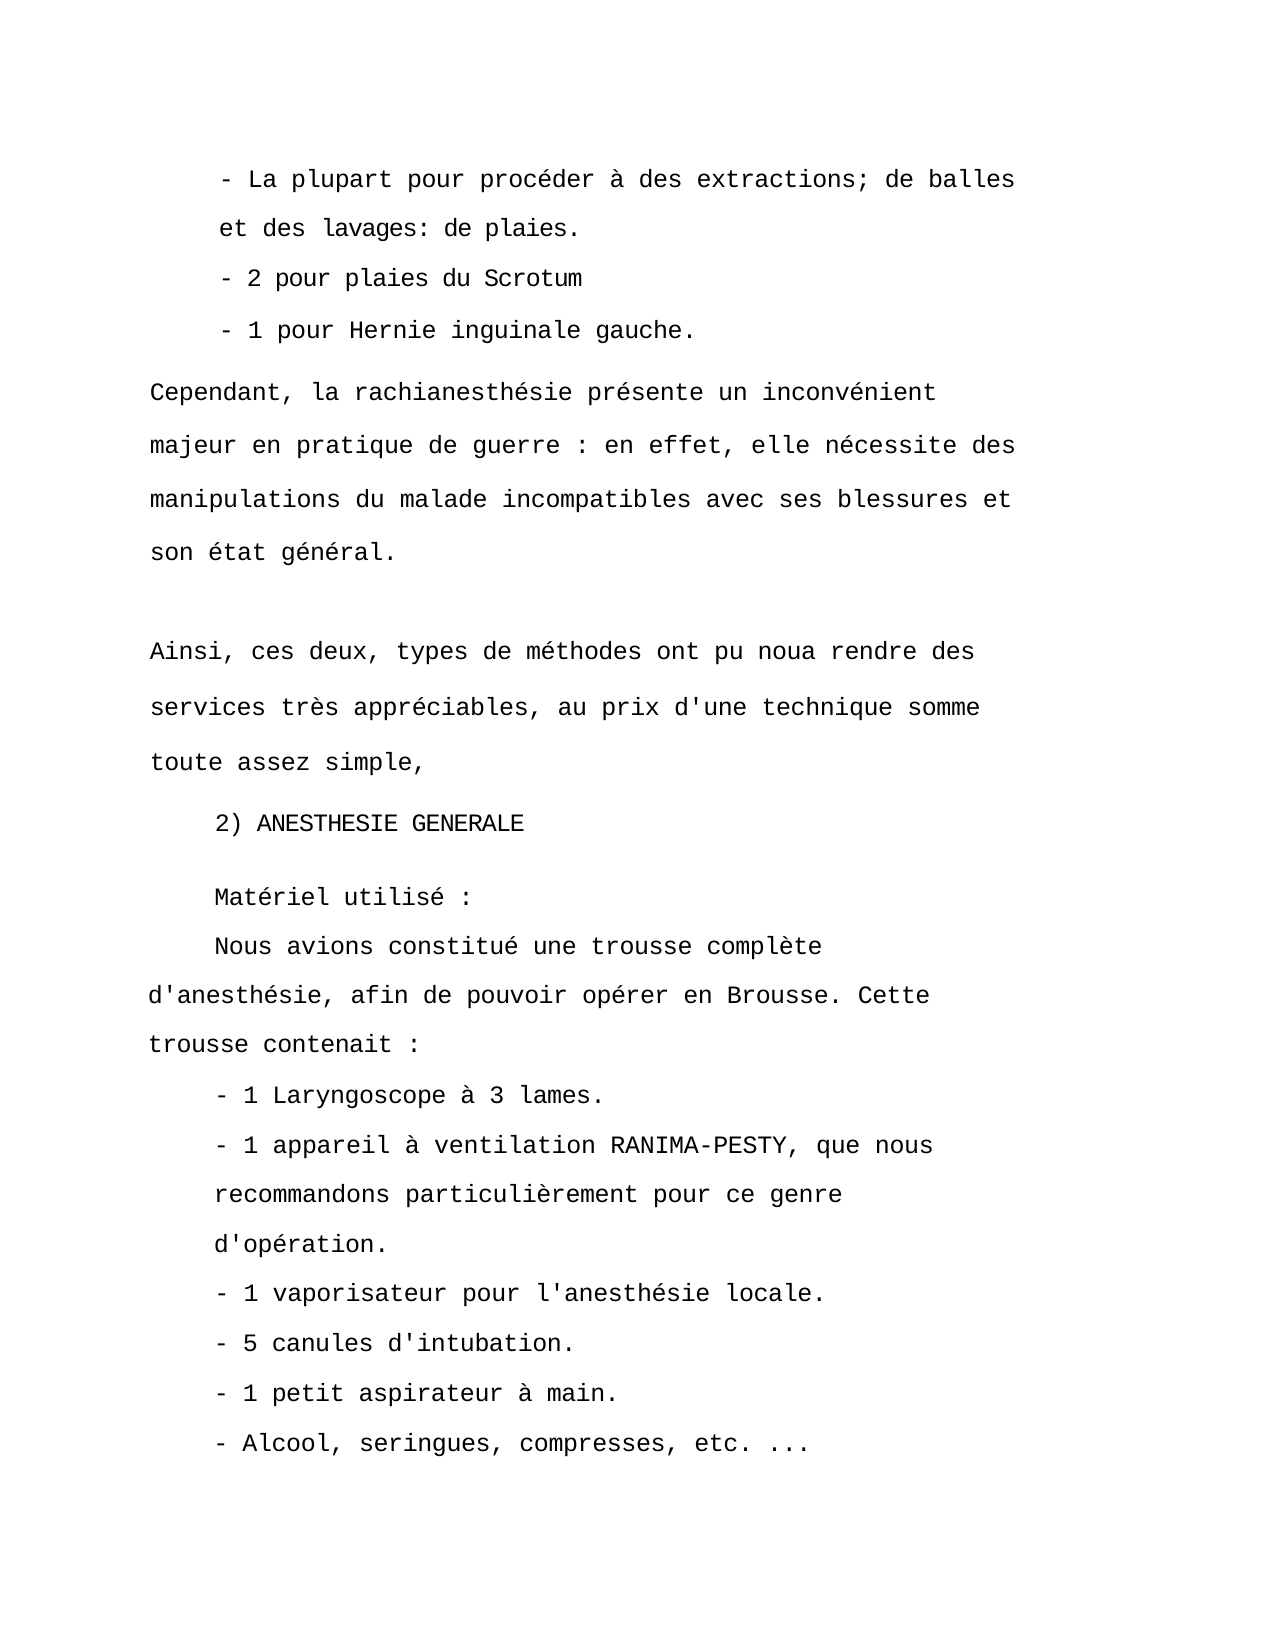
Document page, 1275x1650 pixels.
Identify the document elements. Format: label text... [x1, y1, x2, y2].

text Ainsi, ces deux, types de méthodes ont pu noua rendre des services très appréciables, au prix d'une technique somme toute assez simple, [149, 615, 1017, 782]
text Cependant, la rachianesthésie présente un inconvénient majeur en pratique de guerre : en effet, elle nécessite des manipulations du malade incompatibles avec ses blessures et son état général. [149, 357, 1017, 571]
text - 1 vaporisateur pour l'anesthésie locale. [214, 1262, 1017, 1311]
text - 2 pour plaies du Scrotum [219, 247, 1017, 296]
text - 5 canules d'intubation. [214, 1312, 1017, 1361]
text - La plupart pour procéder à des extractions; de balles et des lavages: de plaies. [219, 148, 1017, 247]
text Matériel utilisé : [214, 866, 1017, 915]
text - 1 appareil à ventilation RANIMA-PESTY, que nous recommandons particulièrement pour ce genre d'opération. [214, 1113, 1017, 1262]
text - Alcool, seringues, compresses, etc. ... [213, 1411, 1017, 1461]
text - 1 petit aspirateur à main. [214, 1362, 1017, 1411]
text - 1 pour Hernie inguinale gauche. [219, 296, 1017, 349]
text Nous avions constitué une trousse complète d'anesthésie, afin de pouvoir opérer en Brousse. Cette trousse contenait : [148, 915, 1017, 1062]
text 2) ANESTHESIE GENERALE [214, 787, 1017, 842]
text - 1 Laryngoscope à 3 lames. [214, 1064, 1017, 1113]
